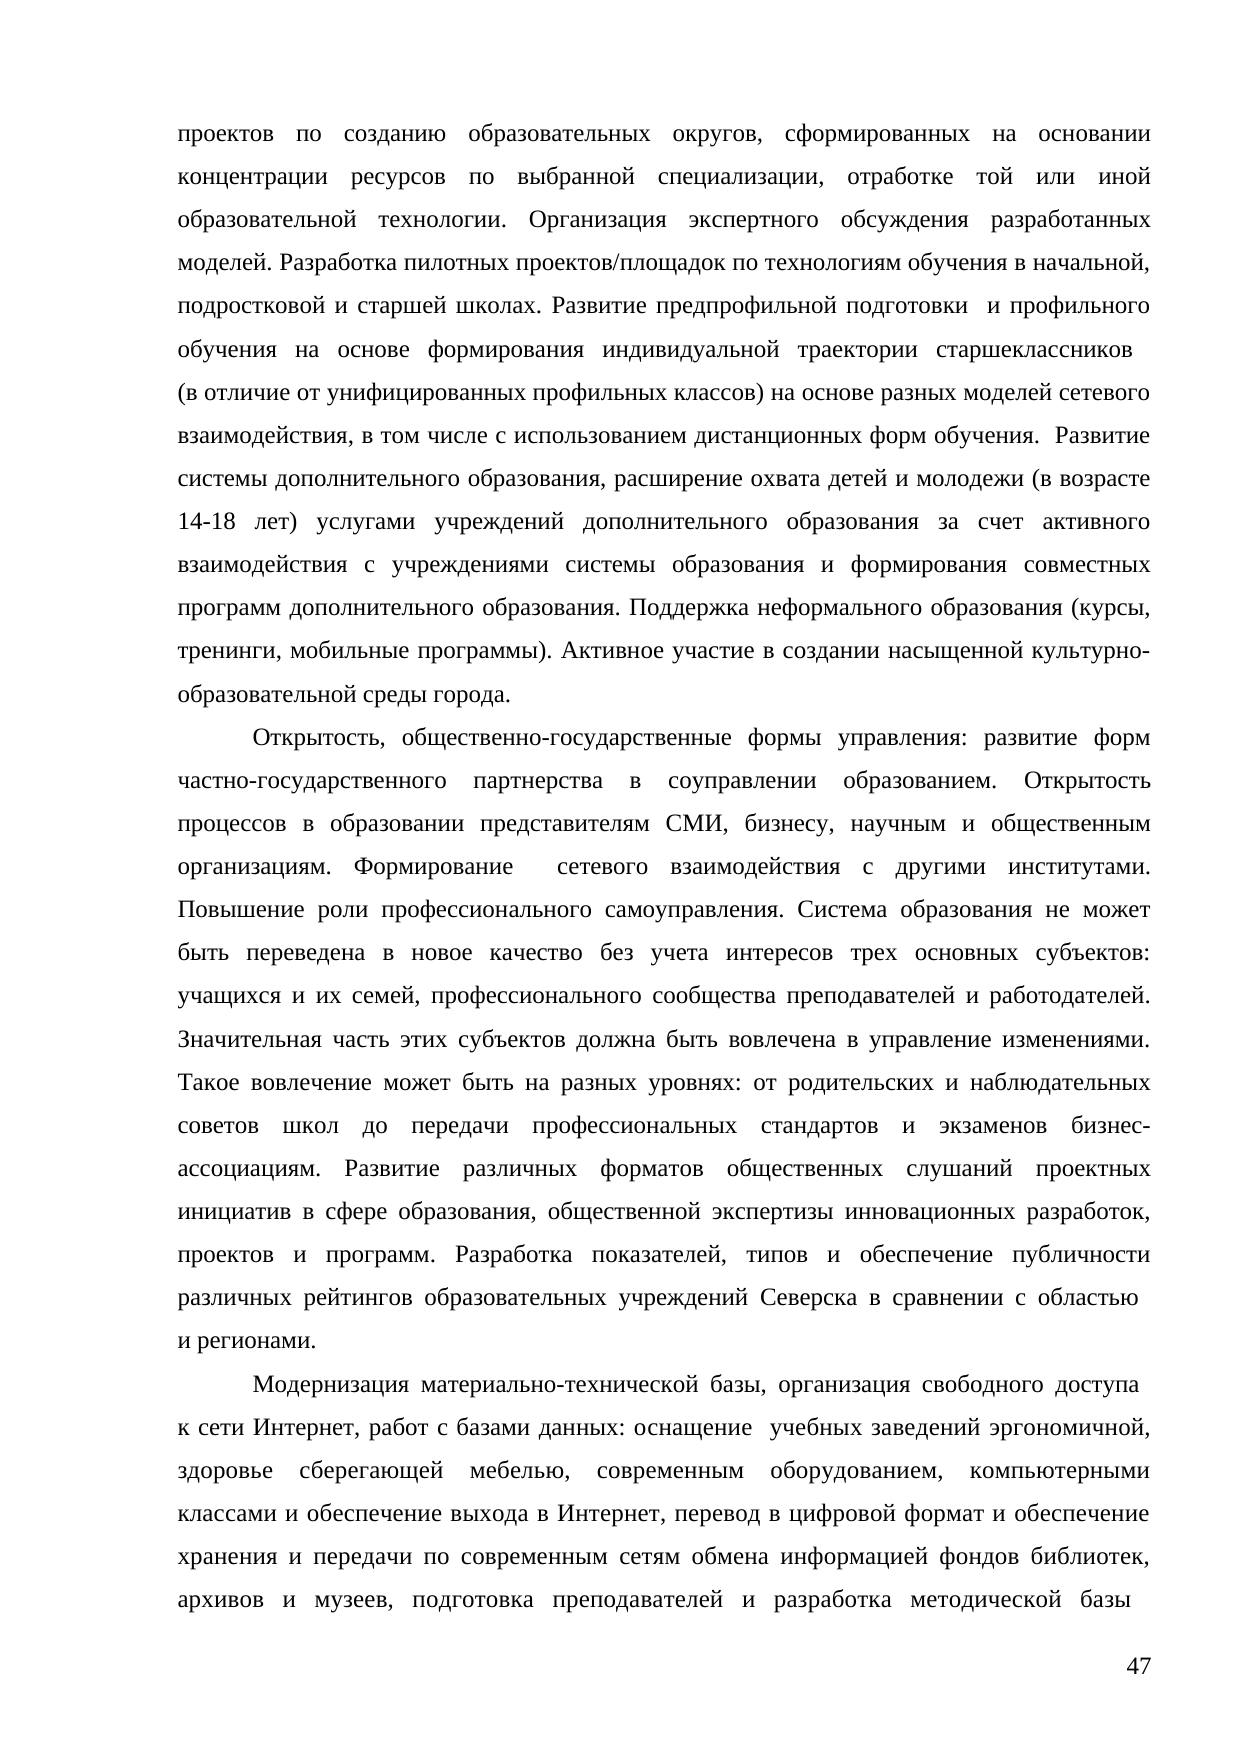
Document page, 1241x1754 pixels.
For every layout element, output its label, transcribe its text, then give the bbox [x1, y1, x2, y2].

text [177, 118, 1152, 707]
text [177, 1369, 1152, 1613]
text Открытость, общественно-государственные формы управления: развитие форм частно-государственного партнерства в соуправлении образованием. Открытость процессов в образовании представителям СМИ, бизнесу, научным и общественным организациям. Формирование сетевого взаимодействия с другими институтами. Повышение роли профессионального самоуправления. Система образования не может быть переведена в новое качество без учета интересов трех основных субъектов: учащихся и их семей, профессионального сообщества преподавателей и работодателей. Значительная часть этих субъектов должна быть вовлечена в управление изменениями. Такое вовлечение может быть на разных уровнях: от родительских и наблюдательных советов школ до передачи профессиональных стандартов и экзаменов бизнес-ассоциациям. Развитие различных форматов общественных слушаний проектных инициатив в сфере образования, общественной экспертизы инновационных разработок, проектов и программ. Разработка показателей, типов и обеспечение публичности различных рейтингов образовательных учреждений Северска в сравнении с областью и регионами. [177, 722, 1152, 1354]
